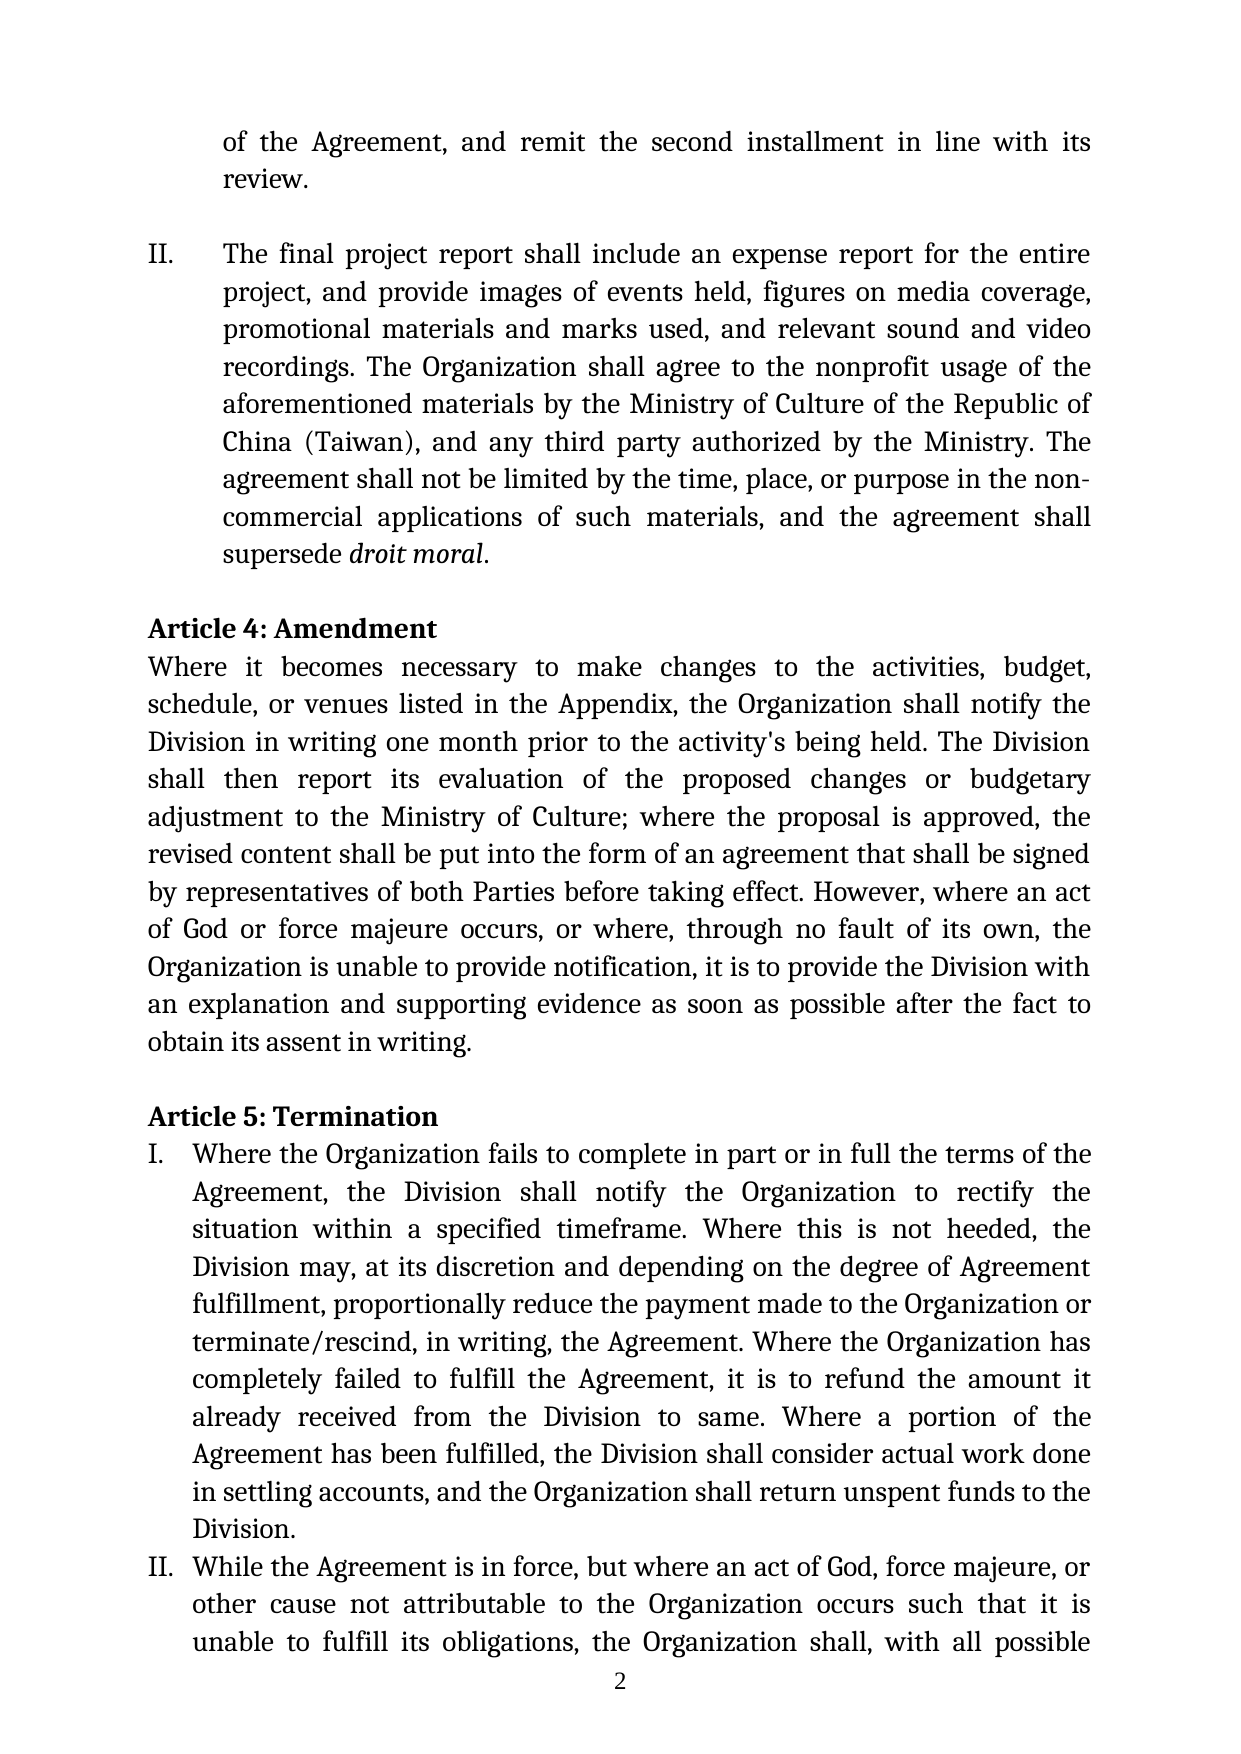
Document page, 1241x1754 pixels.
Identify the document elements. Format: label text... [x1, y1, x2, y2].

text Article 5: Termination [148, 1098, 1092, 1135]
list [185, 123, 1092, 198]
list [148, 1548, 1092, 1660]
list Where the Organization fails to complete in part or in full the terms of the Agreement, the Division shall notify the Organization to rectify the situation within a specified timeframe. Where this is not heeded, the Division may, at its discretion and depending on the degree of Agreement fulfillment, proportionally reduce the payment made to the Organization or terminate/rescind, in writing, the Agreement. Where the Organization has completely failed to fulfill the Agreement, it is to refund the amount it already received from the Division to same. Where a portion of the Agreement has been fulfilled, the Division shall consider actual work done in settling accounts, and the Organization shall return unspent funds to the Division. [148, 1135, 1092, 1548]
text Where it becomes necessary to make changes to the activities, budget, schedule, or venues listed in the Appendix, the Organization shall notify the Division in writing one month prior to the activity's being held. The Division shall then report its evaluation of the proposed changes or budgetary adjustment to the Ministry of Culture; where the proposal is approved, the revised content shall be put into the form of an agreement that shall be signed by representatives of both Parties before taking effect. However, where an act of God or force majeure occurs, or where, through no fault of its own, the Organization is unable to provide notification, it is to provide the Division with an explanation and supporting evidence as soon as possible after the fact to obtain its assent in writing. [148, 648, 1092, 1060]
list The final project report shall include an expense report for the entire project, and provide images of events held, figures on media coverage, promotional materials and marks used, and relevant sound and video recordings. The Organization shall agree to the nonprofit usage of the aforementioned materials by the Ministry of Culture of the Republic of China (Taiwan), and any third party authorized by the Ministry. The agreement shall not be limited by the time, place, or purpose in the non-commercial applications of such materials, and the agreement shall supersede droit moral. [148, 235, 1092, 573]
text Article 4: Amendment [148, 610, 1092, 648]
